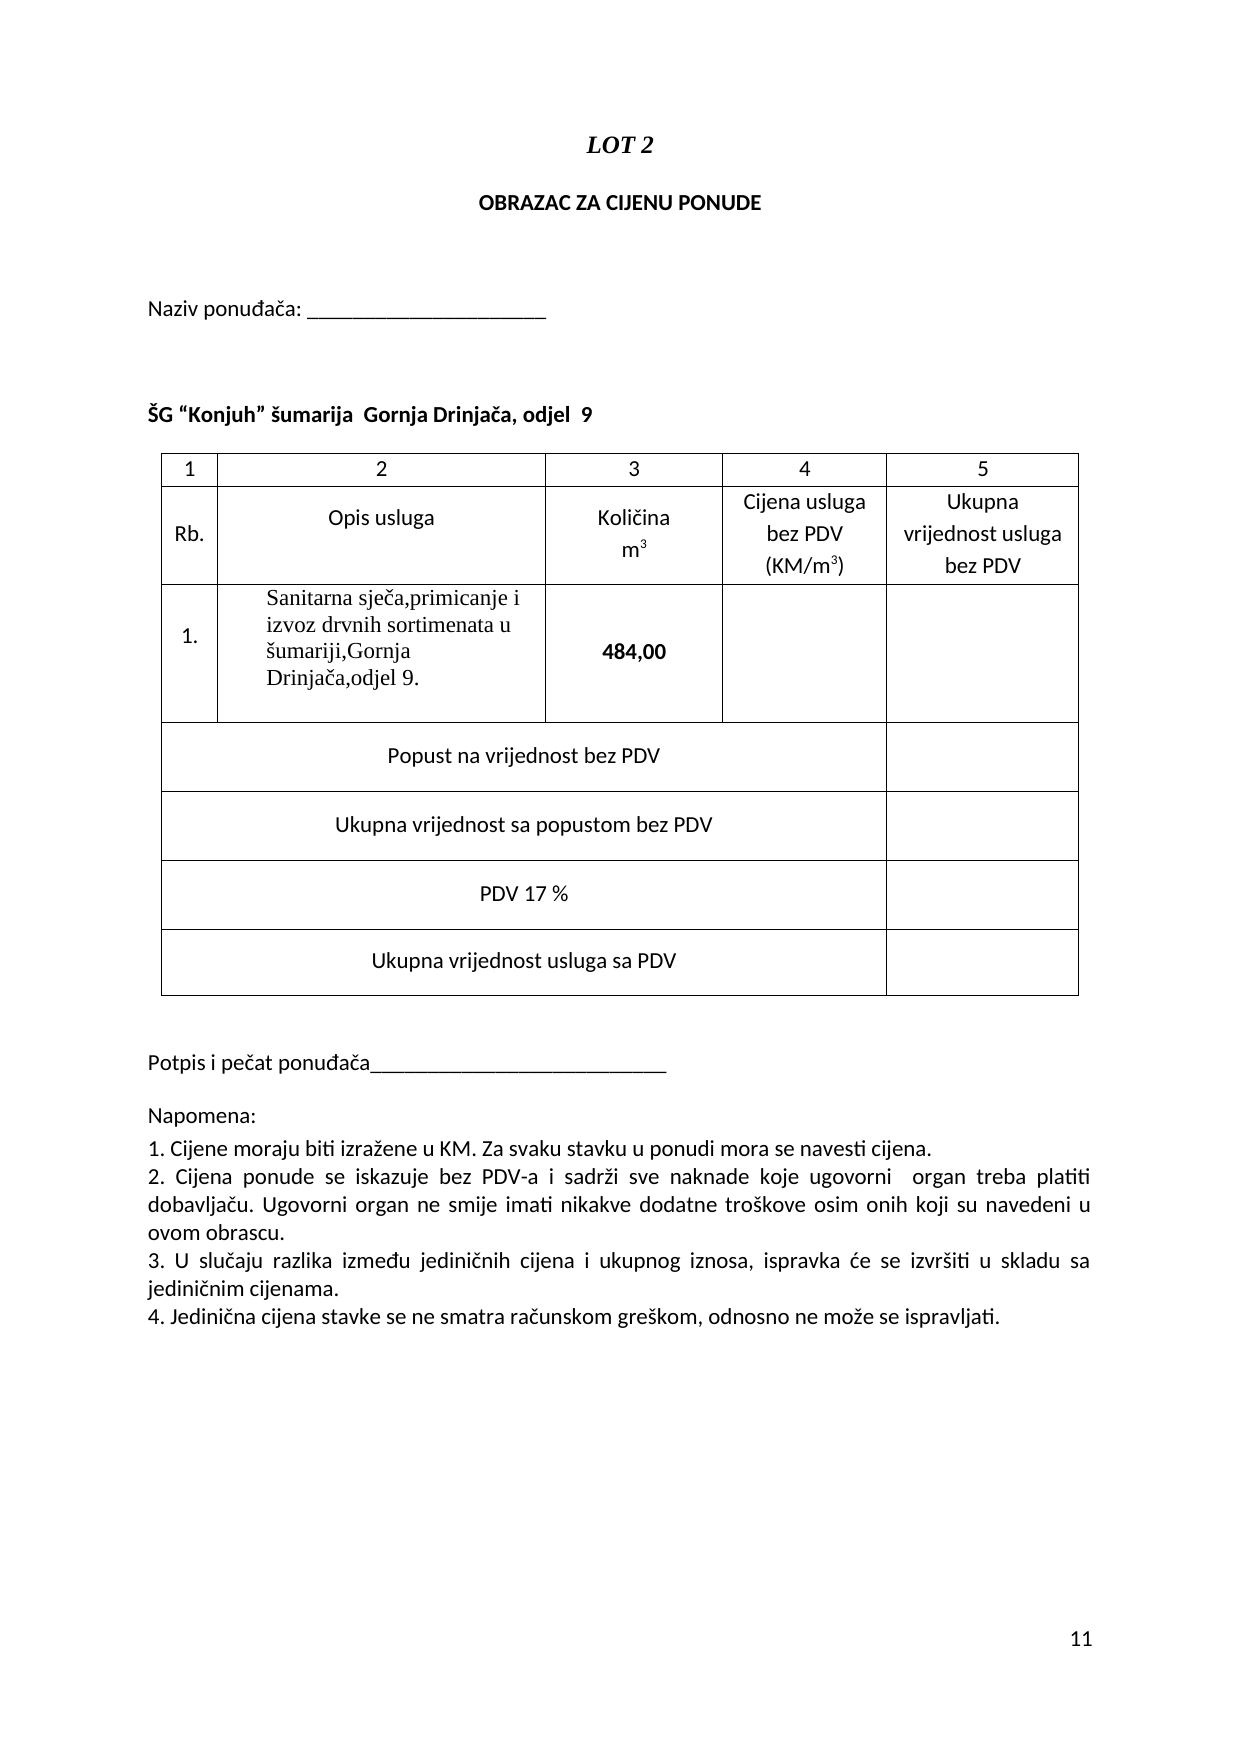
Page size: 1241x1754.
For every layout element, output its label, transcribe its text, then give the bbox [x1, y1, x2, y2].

list 2. Cijena ponude se iskazuje bez PDV-a i sadrži sve naknade koje ugovorni organ treba platiti dobavljaču. Ugovorni organ ne smije imati nikakve dodatne troškove osim onih koji su navedeni u ovom obrascu. [148, 1162, 1092, 1246]
list 1. Cijene moraju biti izražene u KM. Za svaku stavku u ponudi mora se navesti cijena. [148, 1134, 1092, 1162]
text Potpis i pečat ponuđača__________________________ [148, 1048, 1092, 1077]
table_cell [887, 861, 1078, 929]
text LOT 2 [148, 131, 1092, 159]
table_cell [723, 585, 886, 722]
table_header 2 [218, 454, 545, 486]
table_header 5 [887, 454, 1078, 486]
table_header 3 [546, 454, 722, 486]
table_cell [887, 723, 1078, 791]
table_cell [887, 585, 1078, 722]
table_cell PDV 17 % [162, 861, 886, 929]
table_cell Ukupna vrijednost usluga bez PDV [887, 487, 1078, 583]
list 3. U slučaju razlika između jediničnih cijena i ukupnog iznosa, ispravka će se izvršiti u skladu sa jediničnim cijenama. [148, 1246, 1092, 1302]
list 4. Jedinična cijena stavke se ne smatra računskom greškom, odnosno ne može se ispravljati. [148, 1302, 1092, 1330]
text ŠG “Konjuh” šumarija Gornja Drinjača, odjel 9 [148, 400, 1092, 428]
table_cell [887, 930, 1078, 994]
table_header 1 [162, 454, 217, 486]
table_cell Ukupna vrijednost sa popustom bez PDV [162, 792, 886, 860]
table_header 4 [723, 454, 886, 486]
table_cell 484,00 [546, 585, 722, 722]
table_cell Ukupna vrijednost usluga sa PDV [162, 930, 886, 994]
table_cell [887, 792, 1078, 860]
table_cell Rb. [162, 487, 217, 583]
table_cell Popust na vrijednost bez PDV [162, 723, 886, 791]
table_cell Sanitarna sječa,primicanje i izvoz drvnih sortimenata u šumariji,Gornja Drinjača,odjel 9. [218, 585, 545, 722]
table_cell Cijena usluga bez PDV (KM/m3) [723, 487, 886, 583]
table_cell 1. [162, 585, 217, 722]
text OBRAZAC ZA CIJENU PONUDE [148, 188, 1092, 216]
text Napomena: [148, 1102, 891, 1129]
table_cell Količina m3 [546, 487, 722, 583]
text Naziv ponuđača: _____________________ [148, 294, 1092, 322]
table_cell Opis usluga [218, 487, 545, 583]
